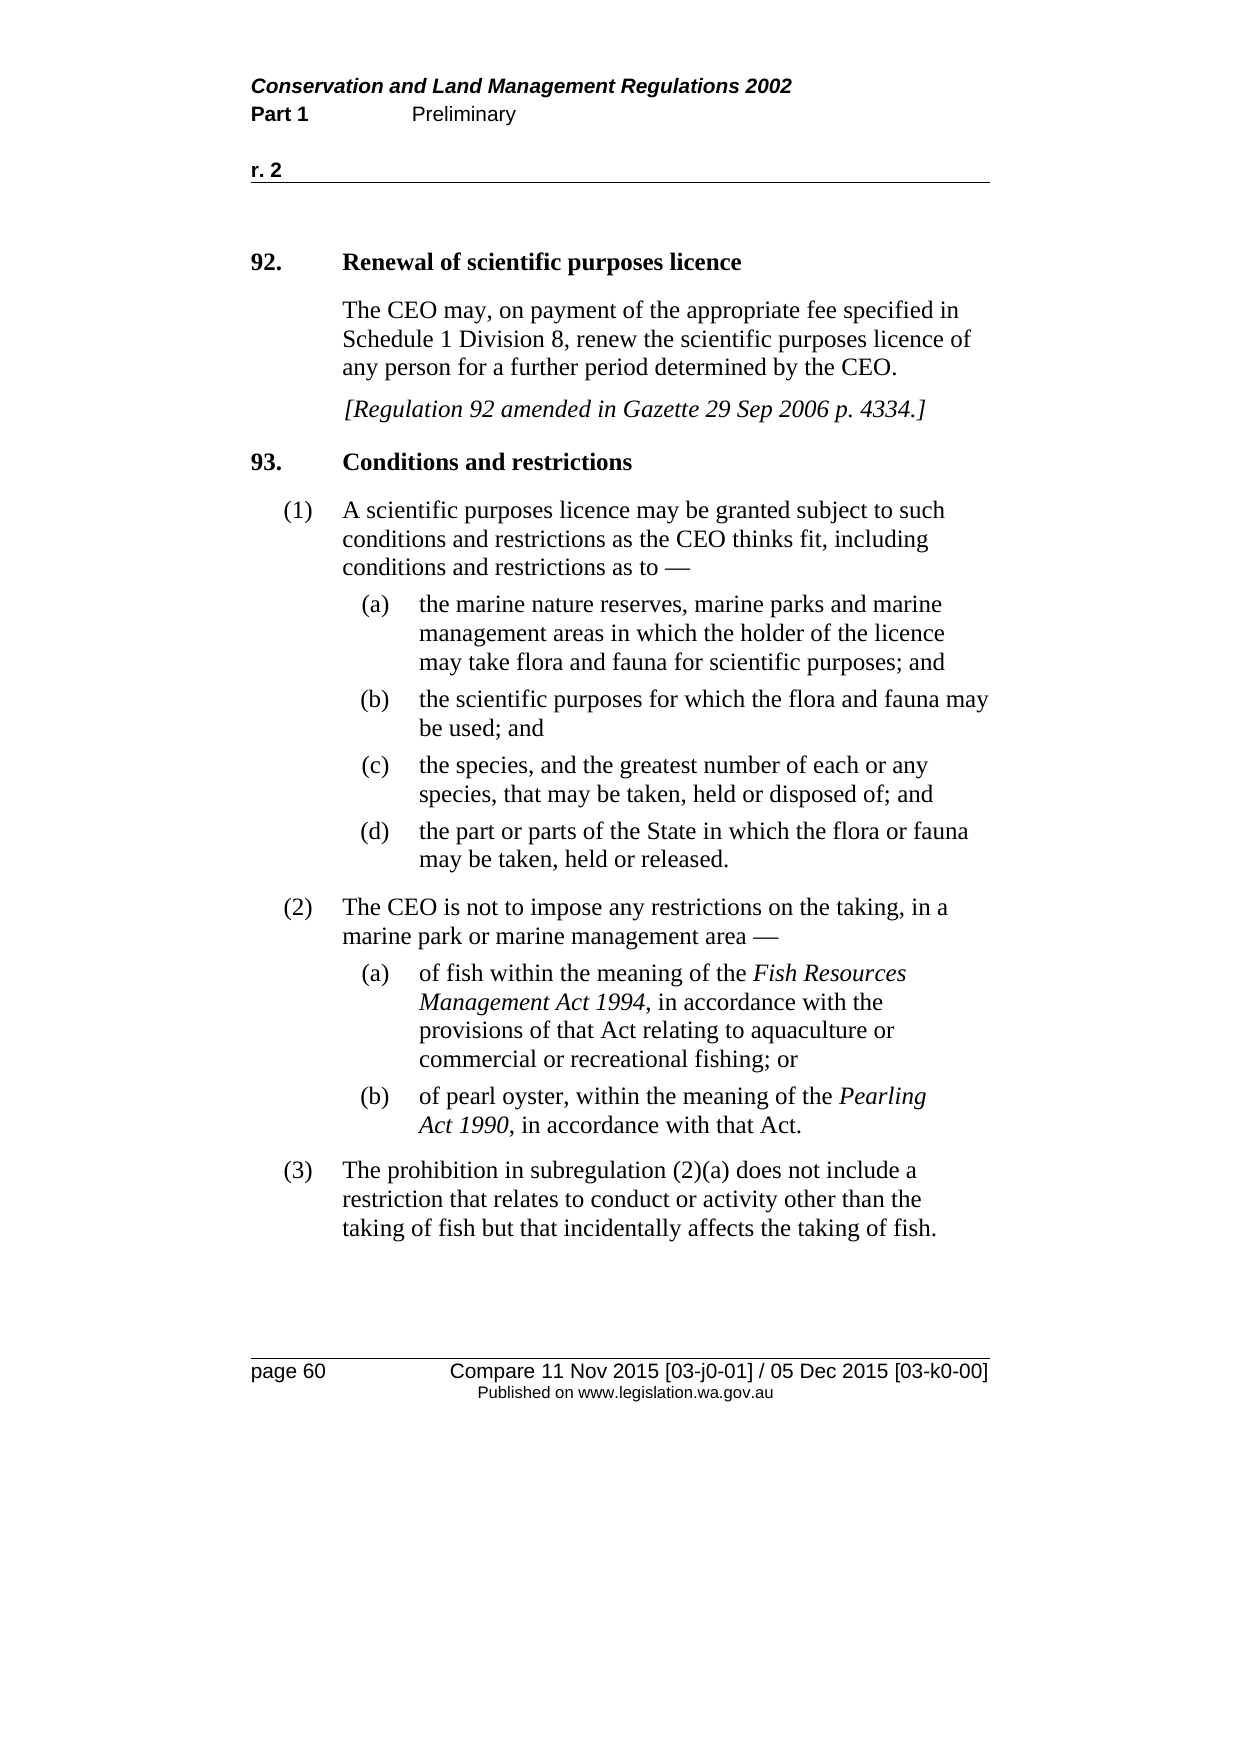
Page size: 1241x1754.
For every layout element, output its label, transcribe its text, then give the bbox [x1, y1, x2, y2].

text (a) the marine nature reserves, marine parks and marine management areas in which the holder of the licence may take flora and fauna for scientific purposes; and [251, 589, 990, 676]
text (d) the part or parts of the State in which the flora or fauna may be taken, held or released. [251, 816, 990, 873]
text (b) the scientific purposes for which the flora and fauna may be used; and [251, 684, 990, 742]
text The CEO may, on payment of the appropriate fee specified in Schedule 1 Division 8, renew the scientific purposes licence of any person for a further period determined by the CEO. [251, 295, 990, 381]
text (a) of fish within the meaning of the Fish Resources Management Act 1994, in accordance with the provisions of that Act relating to aquaculture or commercial or recreational fishing; or [251, 958, 990, 1073]
text (3) The prohibition in subregulation (2)(a) does not include a restriction that relates to conduct or activity other than the taking of fish but that incidentally affects the taking of fish. [251, 1155, 990, 1242]
subtitle 93. Conditions and restrictions [251, 447, 990, 476]
text (b) of pearl oyster, within the meaning of the Pearling Act 1990, in accordance with that Act. [251, 1081, 990, 1139]
text (c) the species, and the greatest number of each or any species, that may be taken, held or disposed of; and [251, 750, 990, 807]
text (1) A scientific purposes licence may be granted subject to such conditions and restrictions as the CEO thinks fit, including conditions and restrictions as to — [251, 495, 990, 581]
text (2) The CEO is not to impose any restrictions on the taking, in a marine park or marine management area — [251, 892, 990, 949]
text [Regulation 92 amended in Gazette 29 Sep 2006 p. 4334.] [251, 394, 990, 422]
subtitle 92. Renewal of scientific purposes licence [251, 247, 990, 276]
